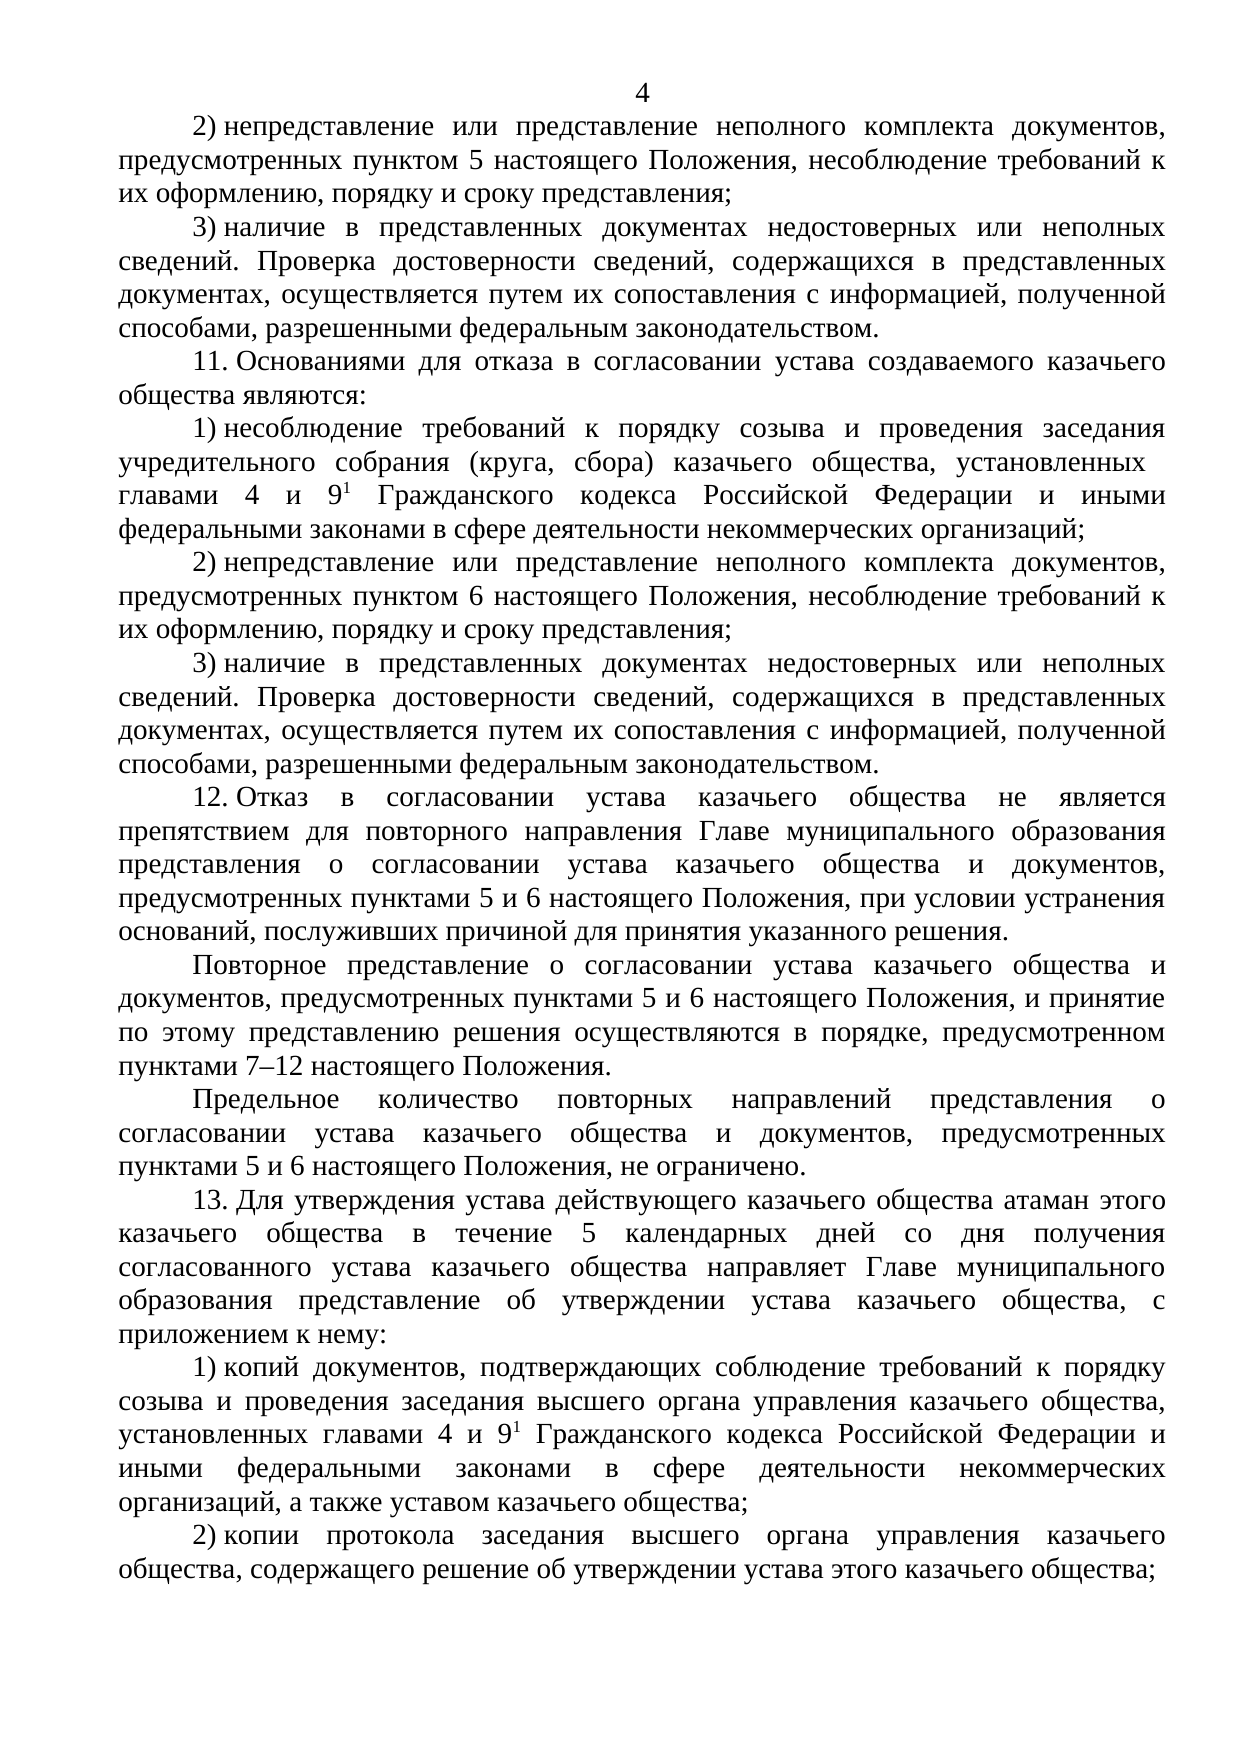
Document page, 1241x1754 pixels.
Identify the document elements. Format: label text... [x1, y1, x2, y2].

text Повторное представление о согласовании устава казачьего общества и документов, предусмотренных пунктами 5 и 6 настоящего Положения, и принятие по этому представлению решения осуществляются в порядке, предусмотренном пунктами 7–12 настоящего Положения. [118, 947, 1167, 1081]
text 2) непредставление или представление неполного комплекта документов, предусмотренных пунктом 5 настоящего Положения, несоблюдение требований к их оформлению, порядку и сроку представления; [118, 108, 1167, 209]
text 1) несоблюдение требований к порядку созыва и проведения заседания учредительного собрания (круга, сбора) казачьего общества, установленных главами 4 и 91 Гражданского кодекса Российской Федерации и иными федеральными законами в сфере деятельности некоммерческих организаций; [118, 410, 1167, 544]
text 1) копий документов, подтверждающих соблюдение требований к порядку созыва и проведения заседания высшего органа управления казачьего общества, установленных главами 4 и 91 Гражданского кодекса Российской Федерации и иными федеральными законами в сфере деятельности некоммерческих организаций, а также уставом казачьего общества; [118, 1349, 1167, 1517]
text 13. Для утверждения устава действующего казачьего общества атаман этого казачьего общества в течение 5 календарных дней со дня получения согласованного устава казачьего общества направляет Главе муниципального образования представление об утверждении устава казачьего общества, с приложением к нему: [118, 1182, 1167, 1349]
text 2) копии протокола заседания высшего органа управления казачьего общества, содержащего решение об утверждении устава этого казачьего общества; [118, 1517, 1167, 1584]
text 2) непредставление или представление неполного комплекта документов, предусмотренных пунктом 6 настоящего Положения, несоблюдение требований к их оформлению, порядку и сроку представления; [118, 544, 1167, 645]
text 11. Основаниями для отказа в согласовании устава создаваемого казачьего общества являются: [118, 343, 1167, 410]
text Предельное количество повторных направлений представления о согласовании устава казачьего общества и документов, предусмотренных пунктами 5 и 6 настоящего Положения, не ограничено. [118, 1081, 1167, 1182]
text 3) наличие в представленных документах недостоверных или неполных сведений. Проверка достоверности сведений, содержащихся в представленных документах, осуществляется путем их сопоставления с информацией, полученной способами, разрешенными федеральным законодательством. [118, 645, 1167, 779]
text 12. Отказ в согласовании устава казачьего общества не является препятствием для повторного направления Главе муниципального образования представления о согласовании устава казачьего общества и документов, предусмотренных пунктами 5 и 6 настоящего Положения, при условии устранения оснований, послуживших причиной для принятия указанного решения. [118, 779, 1167, 947]
text 3) наличие в представленных документах недостоверных или неполных сведений. Проверка достоверности сведений, содержащихся в представленных документах, осуществляется путем их сопоставления с информацией, полученной способами, разрешенными федеральным законодательством. [118, 209, 1167, 343]
